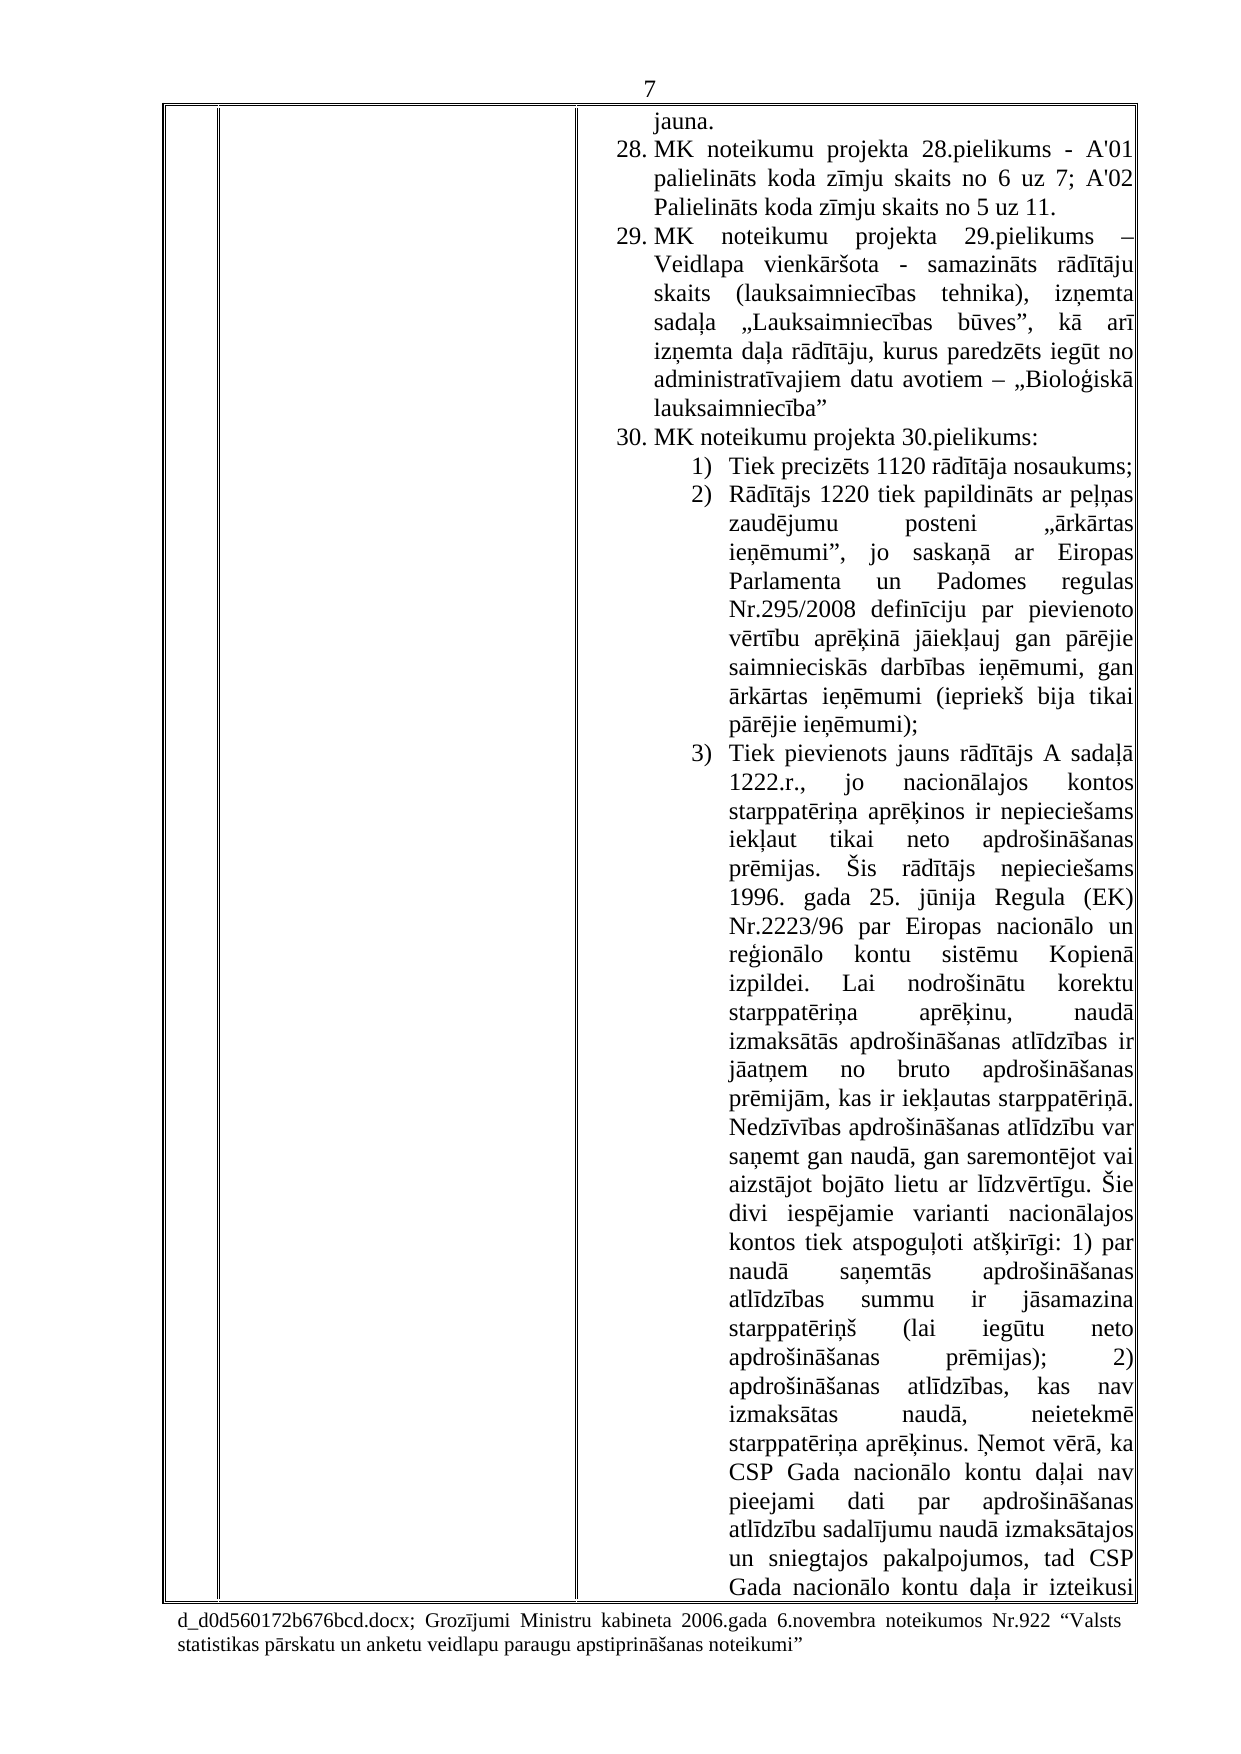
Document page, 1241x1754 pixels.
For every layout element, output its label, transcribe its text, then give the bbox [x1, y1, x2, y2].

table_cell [219, 106, 576, 1601]
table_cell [576, 106, 1135, 1601]
table_cell 4. [166, 106, 219, 1601]
